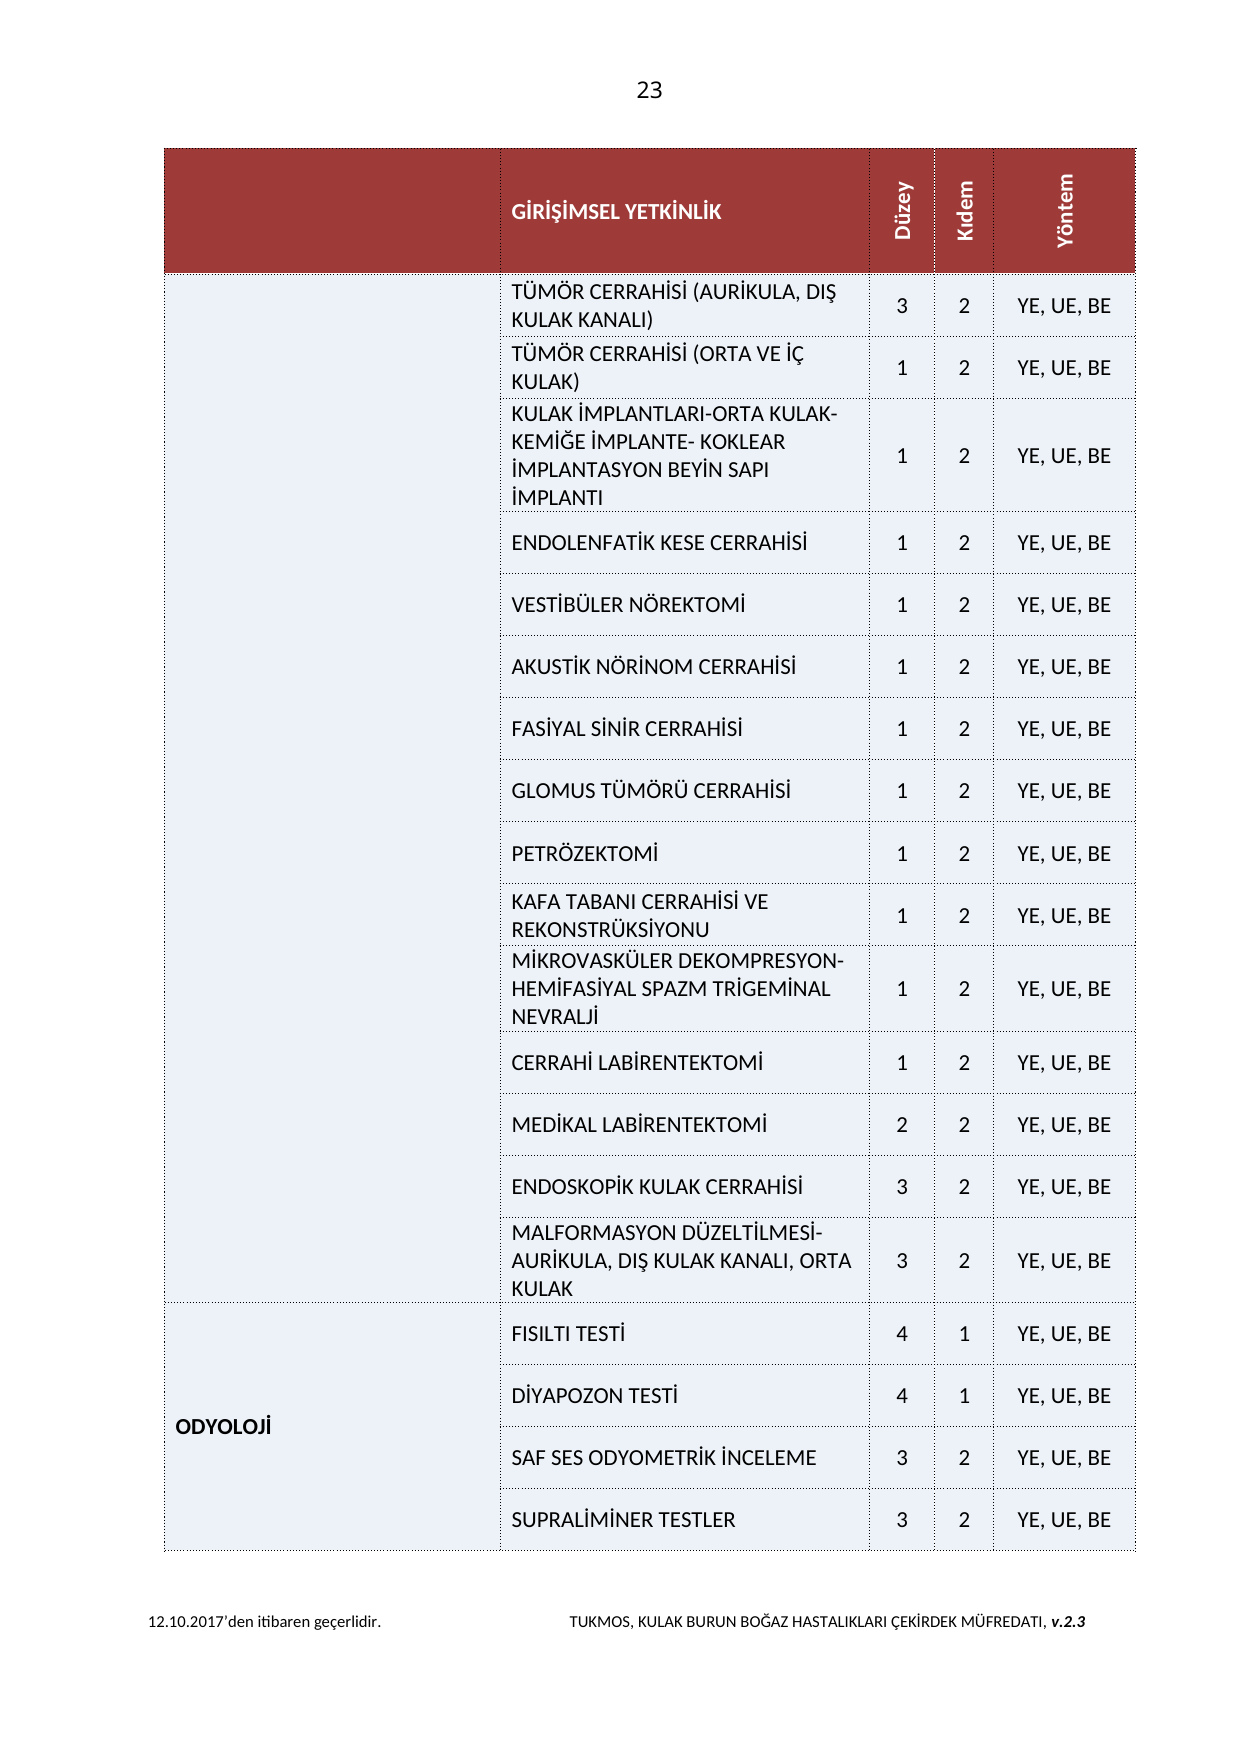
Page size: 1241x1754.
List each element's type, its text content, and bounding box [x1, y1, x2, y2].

table_cell 3 [869, 1426, 934, 1488]
table_header [164, 148, 500, 273]
table_header Düzey [869, 148, 934, 273]
table_cell MEDİKAL LABİRENTEKTOMİ [500, 1093, 869, 1155]
table_cell 2 [935, 1426, 994, 1488]
table_cell 1 [935, 1302, 994, 1364]
table_cell YE, UE, BE [994, 1031, 1135, 1093]
table_cell YE, UE, BE [994, 697, 1135, 759]
table_cell YE, UE, BE [994, 511, 1135, 573]
table_cell FISILTI TESTİ [500, 1302, 869, 1364]
table_cell 1 [869, 511, 934, 573]
table_cell 4 [869, 1302, 934, 1364]
table_cell 1 [869, 1031, 934, 1093]
table_cell 1 [869, 821, 934, 883]
table_cell YE, UE, BE [994, 398, 1135, 511]
table_cell YE, UE, BE [994, 883, 1135, 945]
table_cell 1 [869, 635, 934, 697]
table_cell 1 [869, 759, 934, 821]
table_cell MİKROVASKÜLER DEKOMPRESYON-HEMİFASİYAL SPAZM TRİGEMİNAL NEVRALJİ [500, 945, 869, 1031]
table_cell SAF SES ODYOMETRİK İNCELEME [500, 1426, 869, 1488]
table_cell 1 [869, 336, 934, 398]
table_cell 3 [869, 1155, 934, 1217]
table_cell 2 [935, 697, 994, 759]
table_cell 1 [869, 573, 934, 635]
table_cell 2 [935, 274, 994, 336]
table_cell YE, UE, BE [994, 1155, 1135, 1217]
table_cell 2 [935, 511, 994, 573]
table_cell YE, UE, BE [994, 573, 1135, 635]
table_cell YE, UE, BE [994, 274, 1135, 336]
table_cell YE, UE, BE [994, 1426, 1135, 1488]
table_cell YE, UE, BE [994, 945, 1135, 1031]
table_cell ENDOSKOPİK KULAK CERRAHİSİ [500, 1155, 869, 1217]
table_cell 2 [935, 1031, 994, 1093]
table_cell 2 [935, 1217, 994, 1302]
table_cell VESTİBÜLER NÖREKTOMİ [500, 573, 869, 635]
table_cell YE, UE, BE [994, 635, 1135, 697]
table_cell YE, UE, BE [994, 1364, 1135, 1426]
table_cell AKUSTİK NÖRİNOM CERRAHİSİ [500, 635, 869, 697]
table_cell GLOMUS TÜMÖRÜ CERRAHİSİ [500, 759, 869, 821]
table_cell YE, UE, BE [994, 821, 1135, 883]
table_cell 2 [869, 1093, 934, 1155]
table_cell ENDOLENFATİK KESE CERRAHİSİ [500, 511, 869, 573]
table_cell CERRAHİ LABİRENTEKTOMİ [500, 1031, 869, 1093]
table_cell 1 [935, 1364, 994, 1426]
table_cell DİYAPOZON TESTİ [500, 1364, 869, 1426]
table_cell YE, UE, BE [994, 1217, 1135, 1302]
table_cell 1 [869, 697, 934, 759]
table_cell 3 [869, 274, 934, 336]
table_cell YE, UE, BE [994, 336, 1135, 398]
table_cell 1 [869, 883, 934, 945]
table_cell PETRÖZEKTOMİ [500, 821, 869, 883]
table_cell 2 [935, 398, 994, 511]
table_cell YE, UE, BE [994, 1488, 1135, 1550]
table_cell 2 [935, 759, 994, 821]
table_cell FASİYAL SİNİR CERRAHİSİ [500, 697, 869, 759]
table_cell MALFORMASYON DÜZELTİLMESİ- AURİKULA, DIŞ KULAK KANALI, ORTA KULAK [500, 1217, 869, 1302]
table_cell 2 [935, 573, 994, 635]
table_cell KAFA TABANI CERRAHİSİ VE REKONSTRÜKSİYONU [500, 883, 869, 945]
table_cell 2 [935, 821, 994, 883]
table_cell SUPRALİMİNER TESTLER [500, 1488, 869, 1550]
table_cell 2 [935, 1093, 994, 1155]
table_cell ODYOLOJİ [164, 1302, 500, 1550]
table_header GİRİŞİMSEL YETKİNLİK [500, 148, 869, 273]
table_cell 4 [869, 1364, 934, 1426]
table_cell 2 [935, 635, 994, 697]
table_cell 3 [869, 1488, 934, 1550]
table_cell 1 [869, 398, 934, 511]
table_cell YE, UE, BE [994, 1302, 1135, 1364]
table_cell 2 [935, 883, 994, 945]
table_header Yöntem [994, 148, 1135, 273]
table_cell 2 [935, 336, 994, 398]
table_cell 1 [869, 945, 934, 1031]
table_cell YE, UE, BE [994, 1093, 1135, 1155]
table_cell TÜMÖR CERRAHİSİ (ORTA VE İÇ KULAK) [500, 336, 869, 398]
table_cell 2 [935, 1488, 994, 1550]
table_header Kıdem [935, 148, 994, 273]
table_cell KULAK İMPLANTLARI-ORTA KULAK-KEMİĞE İMPLANTE- KOKLEAR İMPLANTASYON BEYİN SAPI İMPLANTI [500, 398, 869, 511]
table_cell TÜMÖR CERRAHİSİ (AURİKULA, DIŞ KULAK KANALI) [500, 274, 869, 336]
table_cell 2 [935, 1155, 994, 1217]
table_cell 2 [935, 945, 994, 1031]
table_cell 3 [869, 1217, 934, 1302]
table_cell YE, UE, BE [994, 759, 1135, 821]
